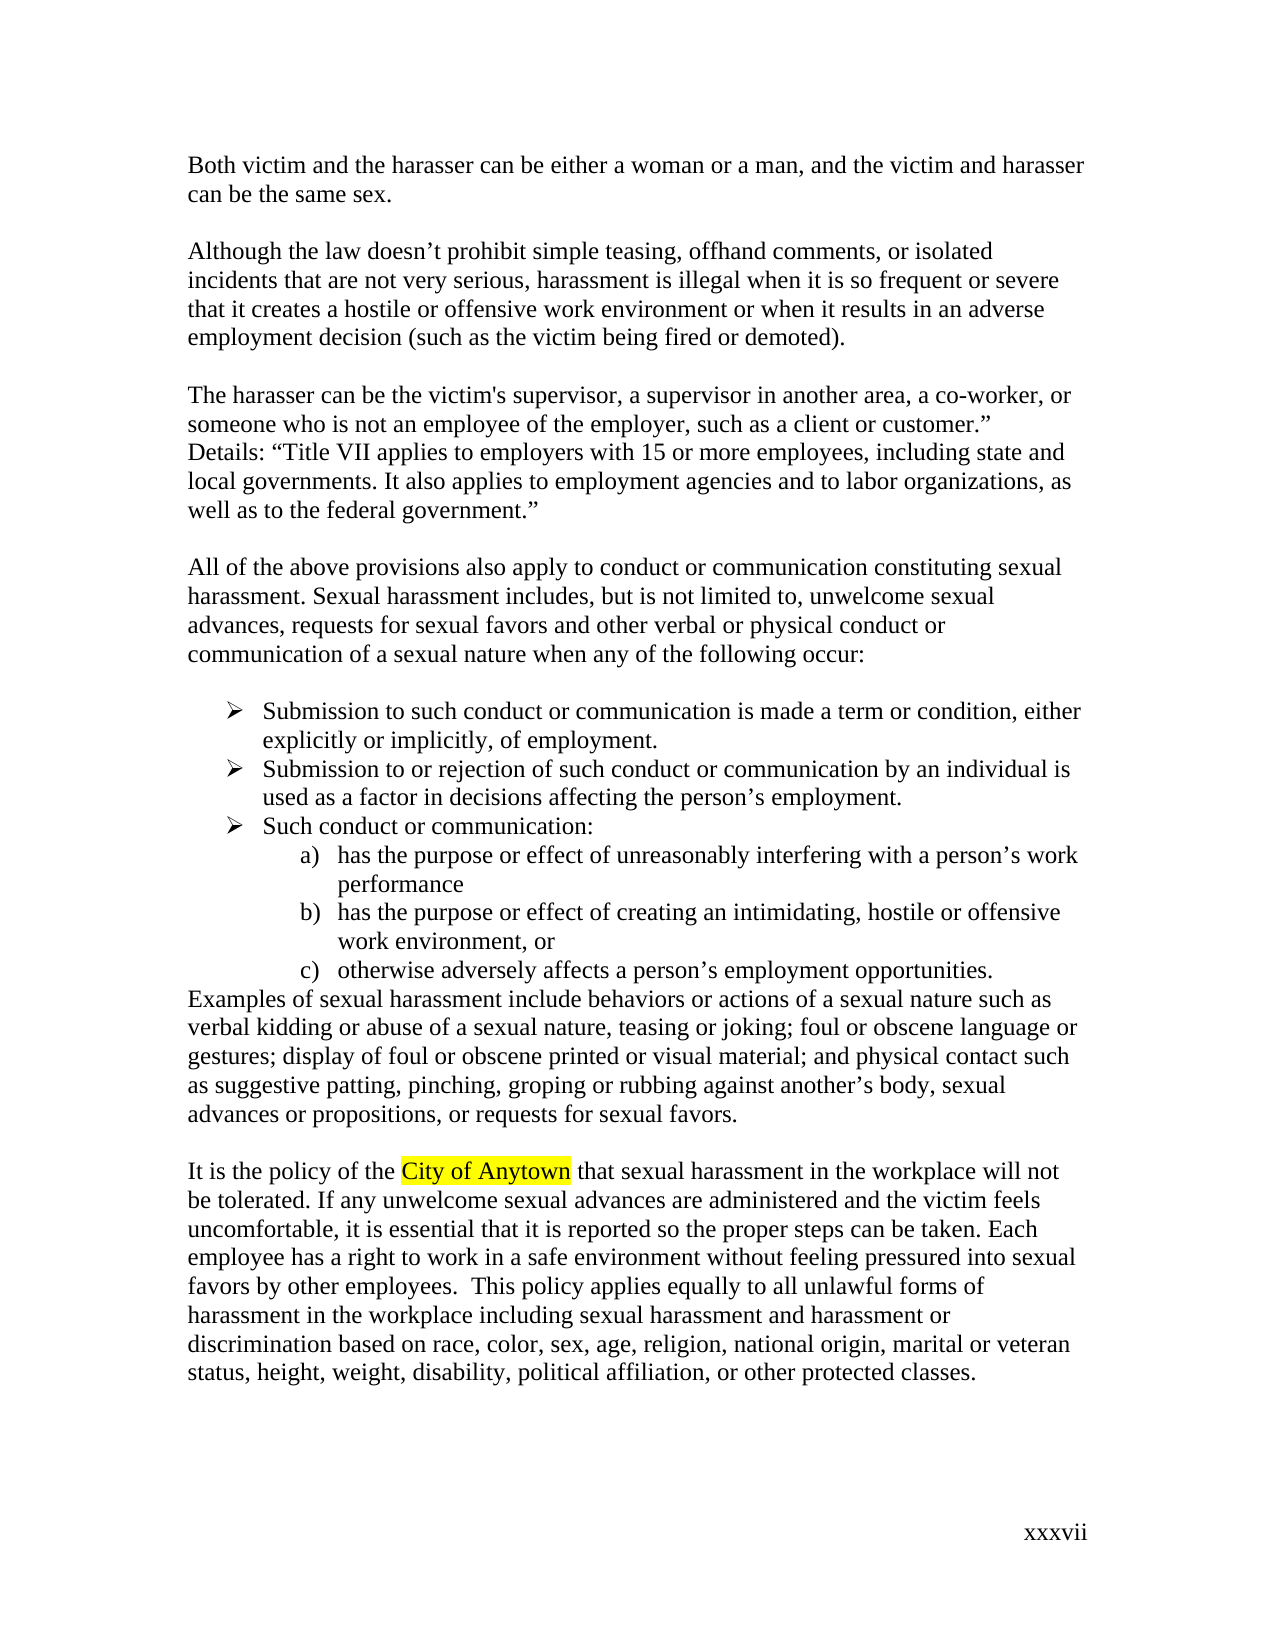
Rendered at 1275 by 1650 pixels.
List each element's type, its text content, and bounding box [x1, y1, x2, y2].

list Such conduct or communication: [225, 811, 1087, 840]
text Details: “Title VII applies to employers with 15 or more employees, including state and local governments. It also applies to employment agencies and to labor organizations, as well as to the federal government.” [187, 437, 1087, 524]
list Submission to or rejection of such conduct or communication by an individual is used as a factor in decisions affecting the person’s employment. [225, 754, 1087, 811]
list otherwise adversely affects a person’s employment opportunities. [300, 955, 1087, 984]
text Examples of sexual harassment include behaviors or actions of a sexual nature such as verbal kidding or abuse of a sexual nature, teasing or joking; foul or obscene language or gestures; display of foul or obscene printed or visual material; and physical contact such as suggestive patting, pinching, groping or rubbing against another’s body, sexual advances or propositions, or requests for sexual favors. [187, 984, 1087, 1127]
list has the purpose or effect of unreasonably interfering with a person’s work performance [300, 840, 1087, 897]
text Although the law doesn’t prohibit simple teasing, offhand comments, or isolated incidents that are not very serious, harassment is illegal when it is so frequent or severe that it creates a hostile or offensive work environment or when it results in an adverse employment decision (such as the victim being fired or demoted). [187, 236, 1087, 351]
list has the purpose or effect of creating an intimidating, hostile or offensive work environment, or [300, 897, 1087, 955]
text It is the policy of the City of Anytown that sexual harassment in the workplace will not be tolerated. If any unwelcome sexual advances are administered and the victim feels uncomfortable, it is essential that it is reported so the proper steps can be taken. Each employee has a right to work in a safe environment without feeling pressured into sexual favors by other employees. This policy applies equally to all unlawful forms of harassment in the workplace including sexual harassment and harassment or discrimination based on race, color, sex, age, religion, national origin, marital or veteran status, height, weight, disability, political affiliation, or other protected classes. [187, 1156, 1087, 1386]
text The harasser can be the victim's supervisor, a supervisor in another area, a co-worker, or someone who is not an employee of the employer, such as a client or customer.” [187, 380, 1087, 437]
text Both victim and the harasser can be either a woman or a man, and the victim and harasser can be the same sex. [187, 150, 1087, 207]
text All of the above provisions also apply to conduct or communication constituting sexual harassment. Sexual harassment includes, but is not limited to, unwelcome sexual advances, requests for sexual favors and other verbal or physical conduct or communication of a sexual nature when any of the following occur: [187, 552, 1087, 667]
list Submission to such conduct or communication is made a term or condition, either explicitly or implicitly, of employment. [225, 696, 1087, 754]
